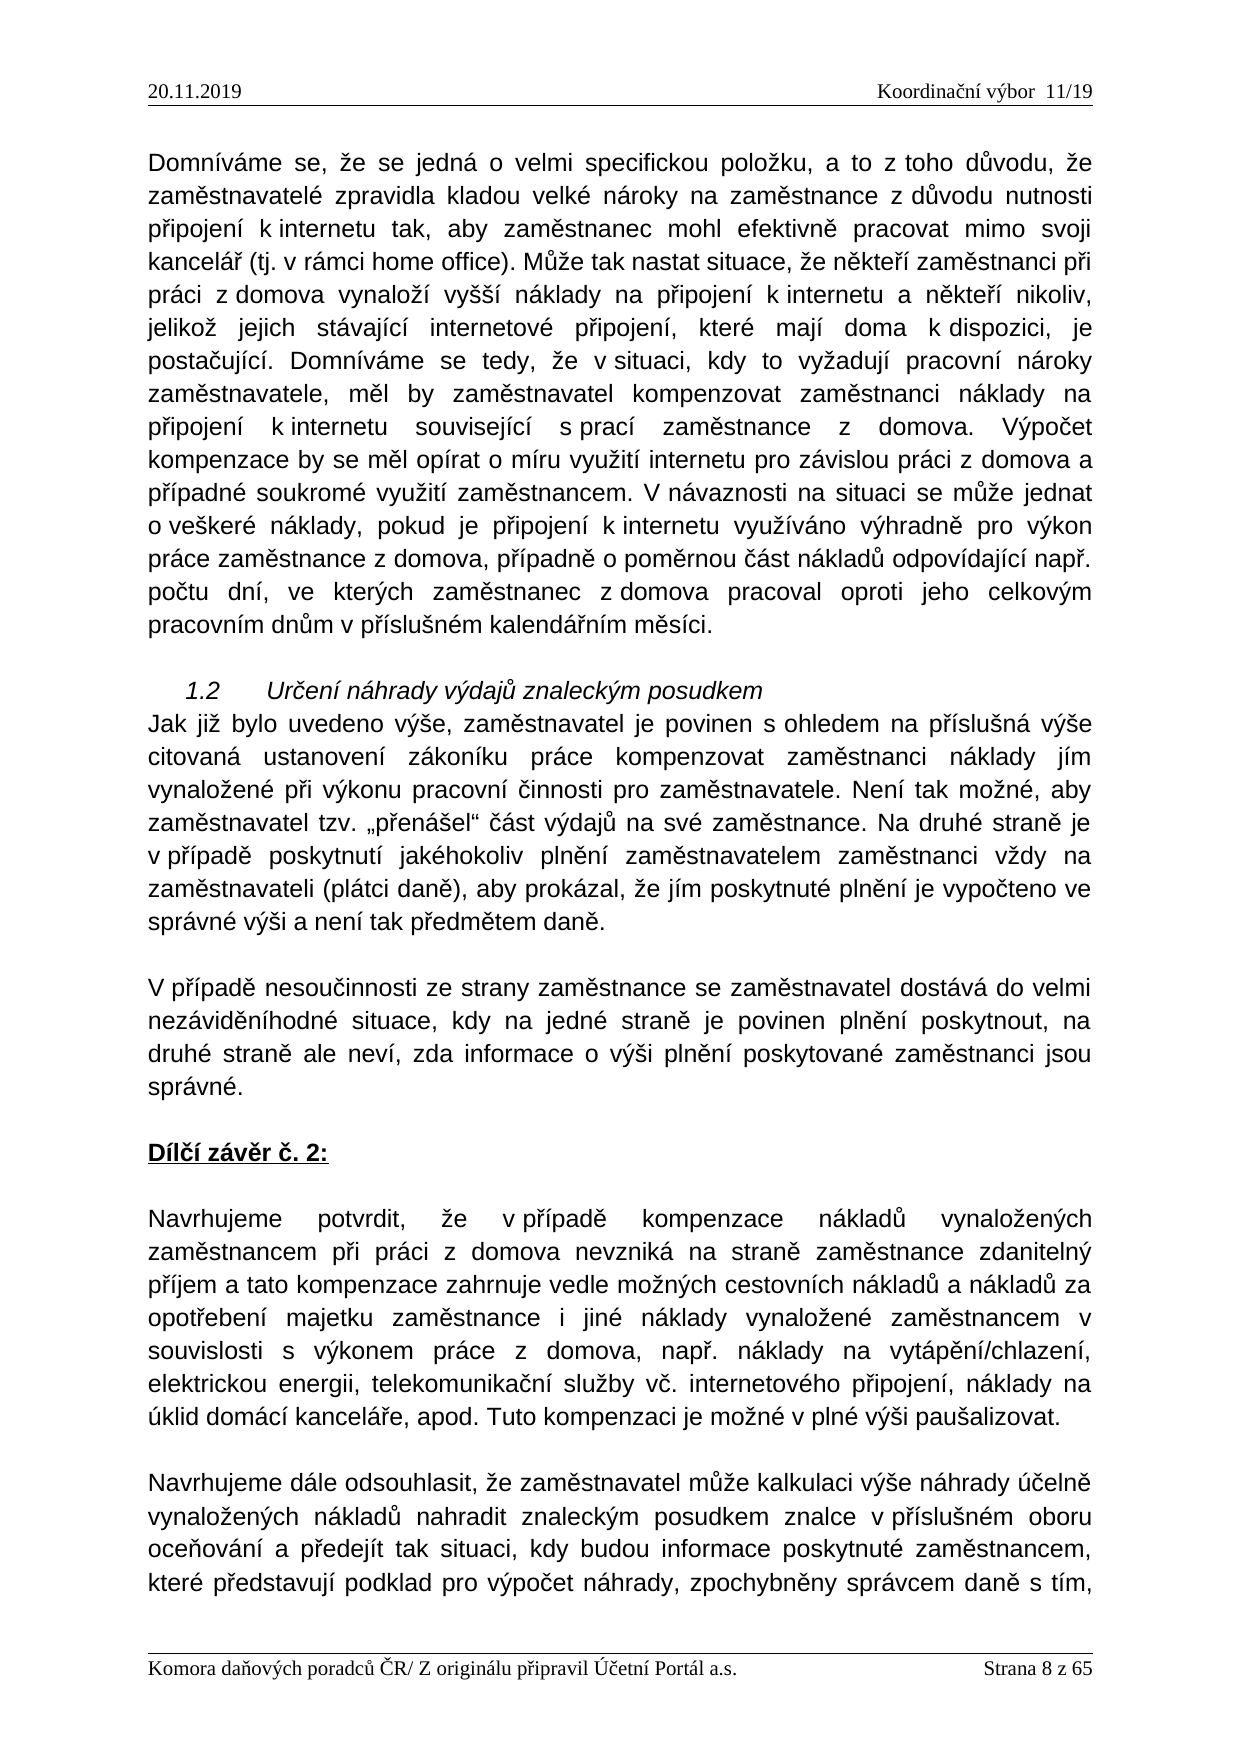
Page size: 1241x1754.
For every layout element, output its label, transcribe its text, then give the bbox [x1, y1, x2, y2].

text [148, 1468, 1093, 1596]
text Dílčí závěr č. 2: [148, 1138, 1093, 1167]
text Jak již bylo uvedeno výše, zaměstnavatel je povinen s ohledem na příslušná výše citovaná ustanovení zákoníku práce kompenzovat zaměstnanci náklady jím vynaložené při výkonu pracovní činnosti pro zaměstnavatele. Není tak možné, aby zaměstnavatel tzv. „přenášel“ část výdajů na své zaměstnance. Na druhé straně je v případě poskytnutí jakéhokoliv plnění zaměstnavatelem zaměstnanci vždy na zaměstnavateli (plátci daně), aby prokázal, že jím poskytnuté plnění je vypočteno ve správné výši a není tak předmětem daně. [148, 709, 1093, 936]
list Určení náhrady výdajů znaleckým posudkem [185, 676, 1093, 705]
text V případě nesoučinnosti ze strany zaměstnance se zaměstnavatel dostává do velmi nezáviděníhodné situace, kdy na jedné straně je povinen plnění poskytnout, na druhé straně ale neví, zda informace o výši plnění poskytované zaměstnanci jsou správné. [148, 973, 1093, 1101]
text Navrhujeme potvrdit, že v případě kompenzace nákladů vynaložených zaměstnancem při práci z domova nevzniká na straně zaměstnance zdanitelný příjem a tato kompenzace zahrnuje vedle možných cestovních nákladů a nákladů za opotřebení majetku zaměstnance i jiné náklady vynaložené zaměstnancem v souvislosti s výkonem práce z domova, např. náklady na vytápění/chlazení, elektrickou energii, telekomunikační služby vč. internetového připojení, náklady na úklid domácí kanceláře, apod. Tuto kompenzaci je možné v plné výši paušalizovat. [148, 1204, 1093, 1431]
text Domníváme se, že se jedná o velmi specifickou položku, a to z toho důvodu, že zaměstnavatelé zpravidla kladou velké nároky na zaměstnance z důvodu nutnosti připojení k internetu tak, aby zaměstnanec mohl efektivně pracovat mimo svoji kancelář (tj. v rámci home office). Může tak nastat situace, že někteří zaměstnanci při práci z domova vynaloží vyšší náklady na připojení k internetu a někteří nikoliv, jelikož jejich stávající internetové připojení, které mají doma k dispozici, je postačující. Domníváme se tedy, že v situaci, kdy to vyžadují pracovní nároky zaměstnavatele, měl by zaměstnavatel kompenzovat zaměstnanci náklady na připojení k internetu související s prací zaměstnance z domova. Výpočet kompenzace by se měl opírat o míru využití internetu pro závislou práci z domova a případné soukromé využití zaměstnancem. V návaznosti na situaci se může jednat o veškeré náklady, pokud je připojení k internetu využíváno výhradně pro výkon práce zaměstnance z domova, případně o poměrnou část nákladů odpovídající např. počtu dní, ve kterých zaměstnanec z domova pracoval oproti jeho celkovým pracovním dnům v příslušném kalendářním měsíci. [148, 148, 1093, 639]
